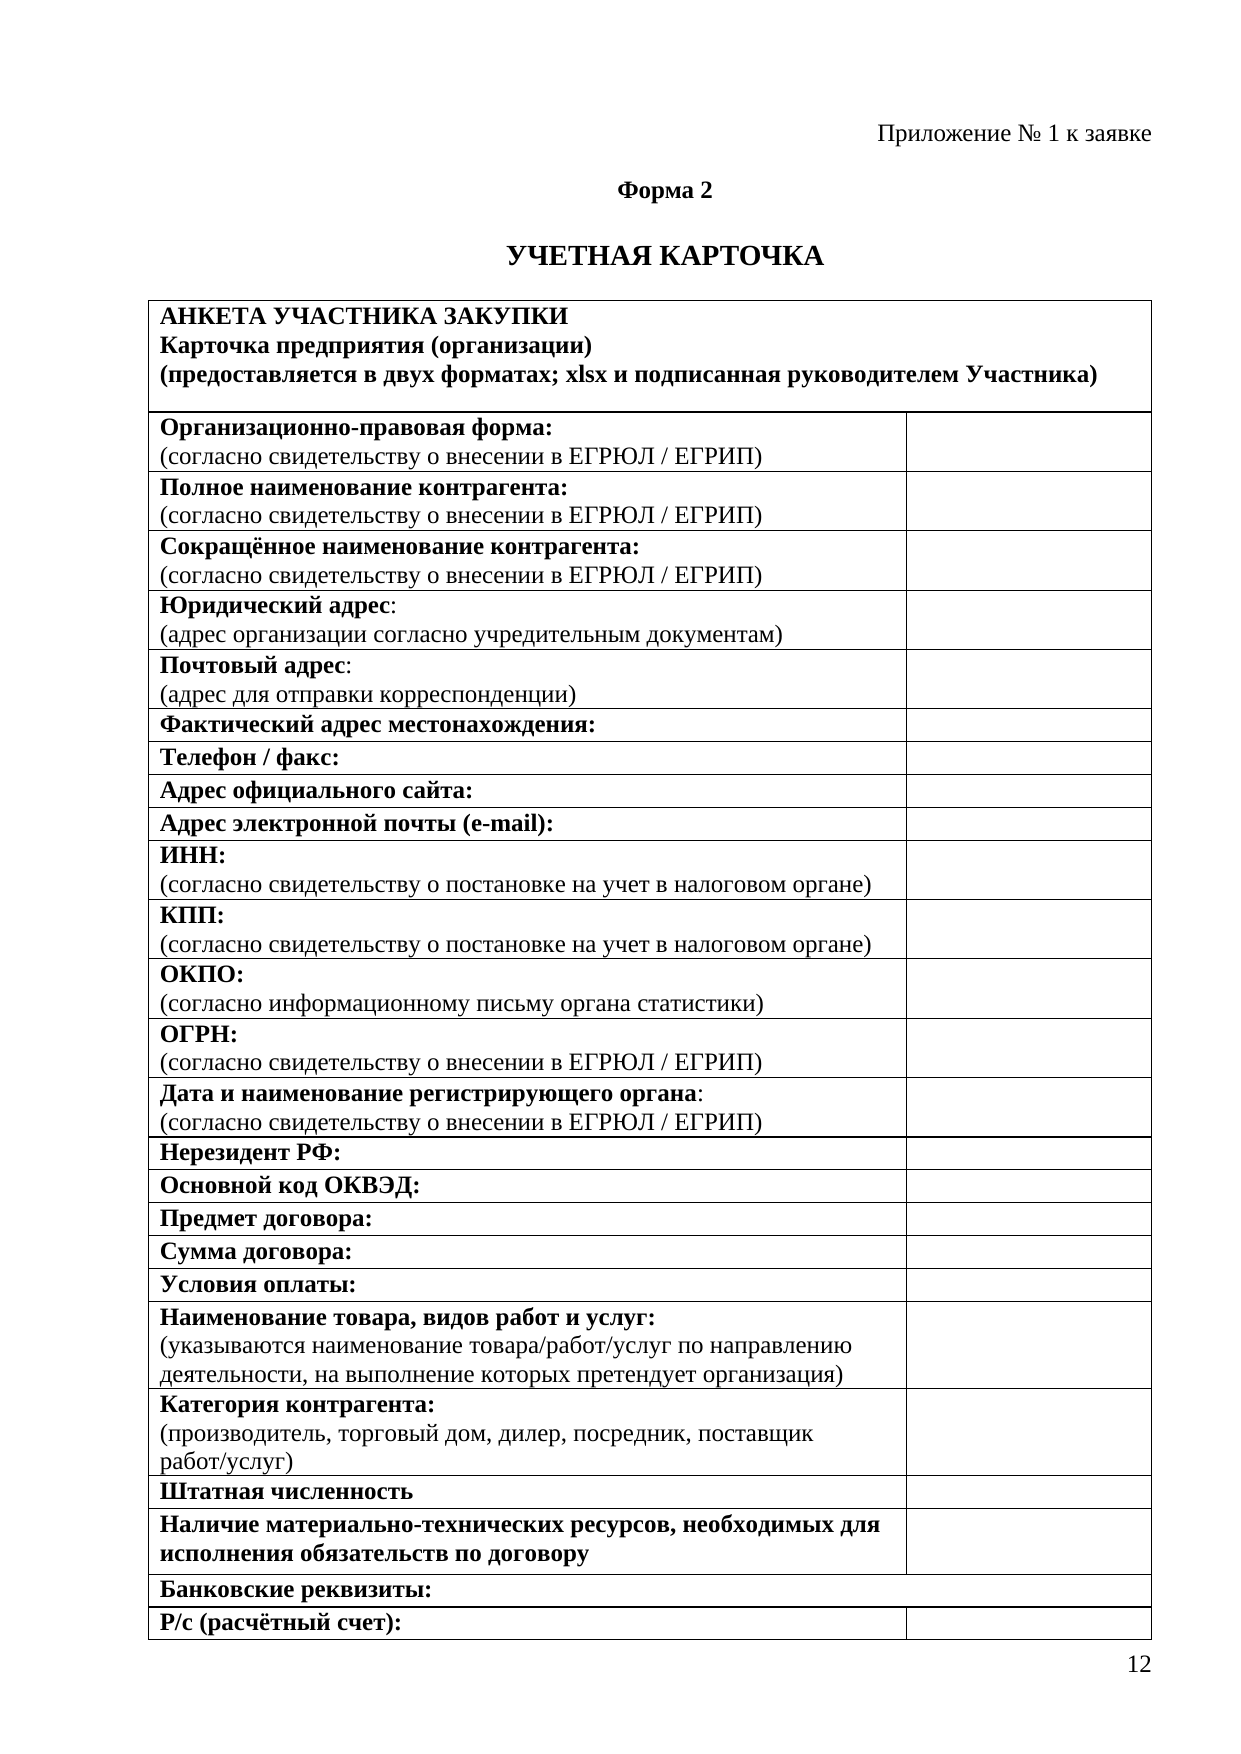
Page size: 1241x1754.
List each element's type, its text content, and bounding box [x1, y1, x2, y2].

table_cell Наименование товара, видов работ и услуг: (указываются наименование товара/работ/услуг по направлению деятельности, на выполнение которых претендует организация) [149, 1302, 906, 1388]
table_cell [907, 1269, 1151, 1301]
table_cell [907, 472, 1151, 530]
table_cell Почтовый адрес: (адрес для отправки корреспонденции) [149, 650, 906, 708]
table_cell КПП: (согласно свидетельству о постановке на учет в налоговом органе) [149, 900, 906, 958]
table_cell Предмет договора: [149, 1203, 906, 1235]
title Приложение № 1 к заявке [104, 118, 1152, 147]
table_cell [907, 775, 1151, 807]
table_cell Р/с (расчётный счет): [149, 1608, 906, 1639]
table_cell [907, 709, 1151, 741]
title Форма 2 [104, 176, 1152, 204]
table_cell [907, 1138, 1151, 1169]
table_cell Полное наименование контрагента: (согласно свидетельству о внесении в ЕГРЮЛ / ЕГРИП) [149, 472, 906, 530]
table_cell Адрес официального сайта: [149, 775, 906, 807]
table_cell [907, 959, 1151, 1018]
table_cell Юридический адрес: (адрес организации согласно учредительным документам) [149, 591, 906, 649]
table_cell [907, 808, 1151, 839]
table_cell [907, 1608, 1151, 1639]
table_cell Банковские реквизиты: [149, 1575, 1151, 1606]
table_cell [907, 1509, 1151, 1573]
table_cell Основной код ОКВЭД: [149, 1170, 906, 1202]
table_cell [907, 1389, 1151, 1475]
table_cell [907, 650, 1151, 708]
table_cell [907, 413, 1151, 471]
table_cell [907, 1078, 1151, 1136]
table_header АНКЕТА УЧАСТНИКА ЗАКУПКИ Карточка предприятия (организации) (предоставляется в двух форматах; xlsx и подписанная руководителем Участника) [149, 301, 1151, 411]
table_cell ОКПО: (согласно информационному письму органа статистики) [149, 959, 906, 1018]
table_cell ОГРН: (согласно свидетельству о внесении в ЕГРЮЛ / ЕГРИП) [149, 1019, 906, 1077]
table_cell Штатная численность [149, 1476, 906, 1508]
table_cell [907, 742, 1151, 774]
table_cell Организационно-правовая форма: (согласно свидетельству о внесении в ЕГРЮЛ / ЕГРИП) [149, 413, 906, 471]
table_cell Дата и наименование регистрирующего органа: (согласно свидетельству о внесении в ЕГРЮЛ / ЕГРИП) [149, 1078, 906, 1136]
table_cell [907, 1236, 1151, 1268]
table_cell Сумма договора: [149, 1236, 906, 1268]
table_cell [907, 591, 1151, 649]
table_cell [907, 1476, 1151, 1508]
table_cell [907, 841, 1151, 899]
title УЧЕТНАЯ КАРТОЧКА [104, 238, 1152, 271]
table_cell [907, 1170, 1151, 1202]
table_cell [907, 900, 1151, 958]
table_cell Сокращённое наименование контрагента: (согласно свидетельству о внесении в ЕГРЮЛ / ЕГРИП) [149, 531, 906, 589]
table_cell [907, 1302, 1151, 1388]
table_cell Фактический адрес местонахождения: [149, 709, 906, 741]
table_cell Наличие материально-технических ресурсов, необходимых для исполнения обязательств по договору [149, 1509, 906, 1573]
table_cell Нерезидент РФ: [149, 1138, 906, 1169]
table_cell Категория контрагента: (производитель, торговый дом, дилер, посредник, поставщик работ/услуг) [149, 1389, 906, 1475]
table_cell [907, 1019, 1151, 1077]
table_cell [907, 1203, 1151, 1235]
table_cell Телефон / факс: [149, 742, 906, 774]
table_cell Условия оплаты: [149, 1269, 906, 1301]
table_cell ИНН: (согласно свидетельству о постановке на учет в налоговом органе) [149, 841, 906, 899]
table_cell Адрес электронной почты (e-mail): [149, 808, 906, 839]
table_cell [907, 531, 1151, 589]
